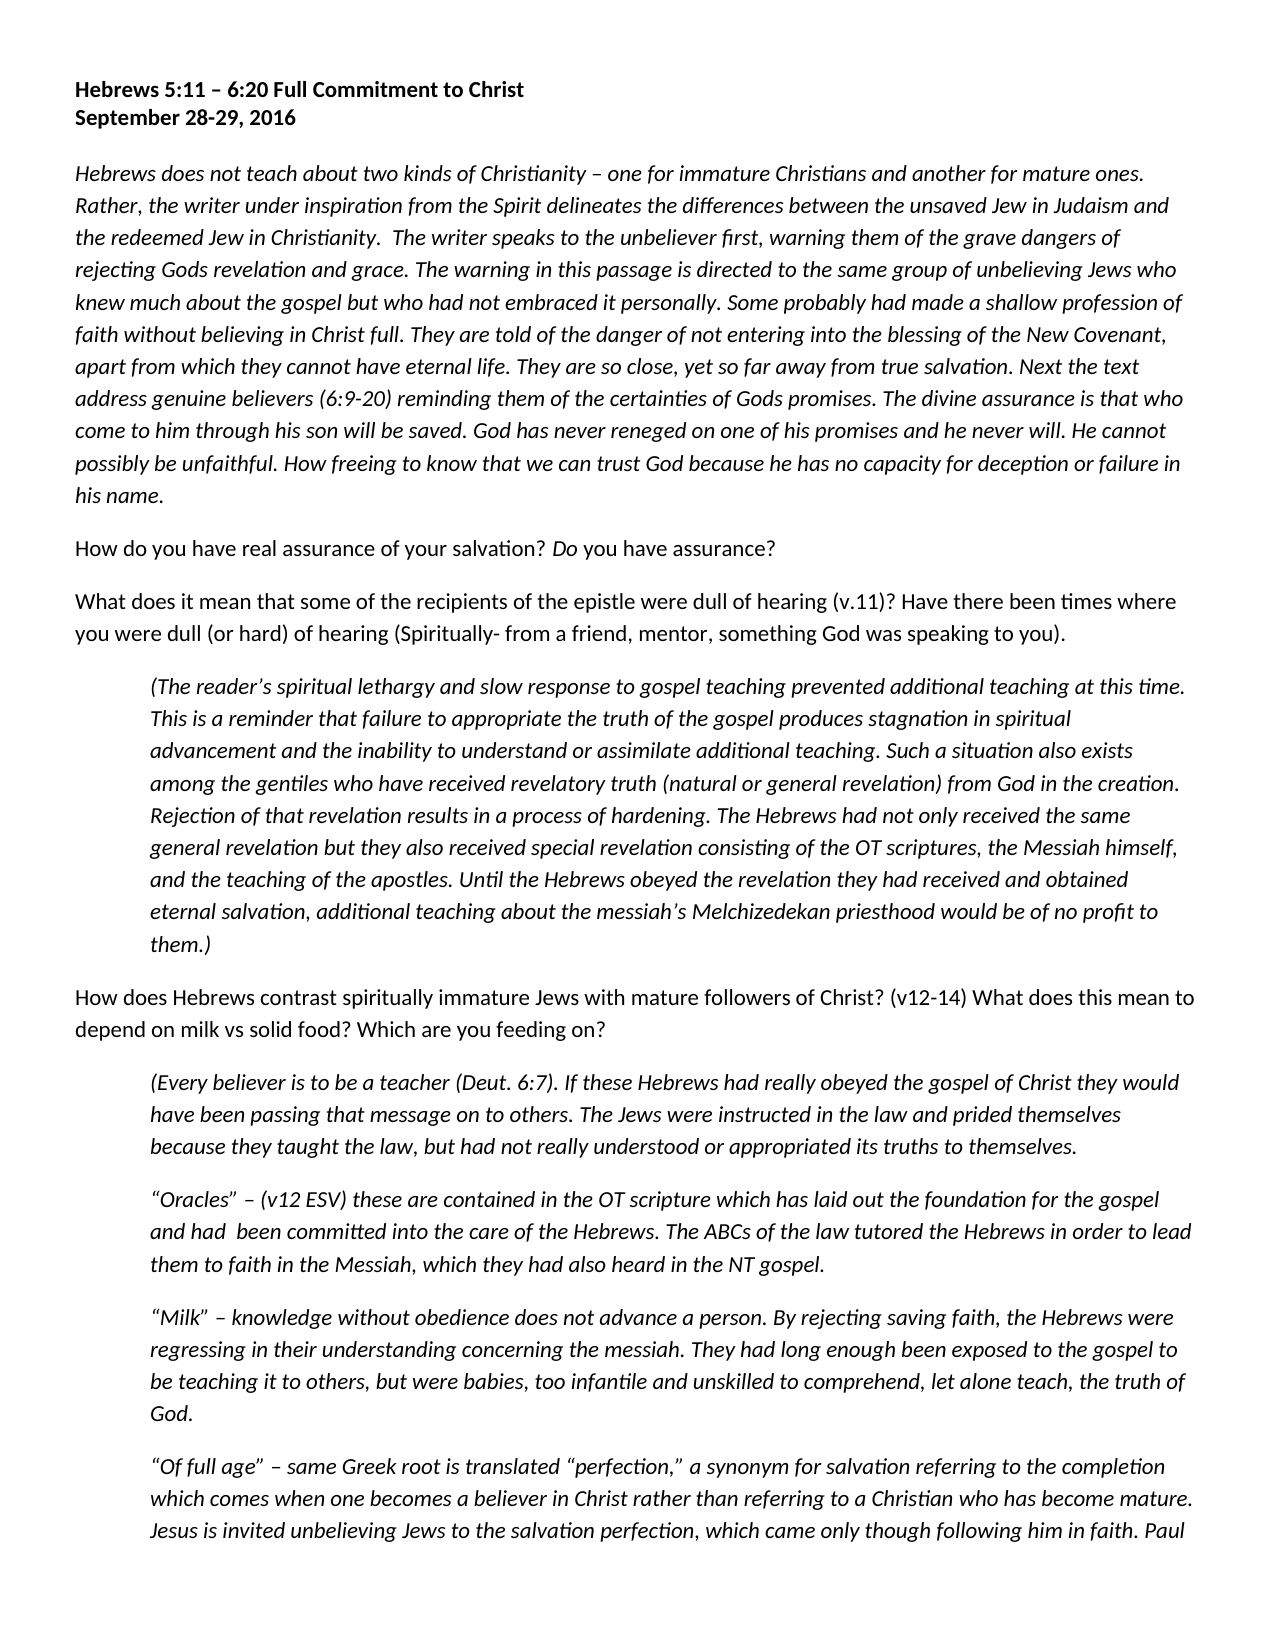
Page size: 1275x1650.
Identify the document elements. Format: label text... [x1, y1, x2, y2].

text How do you have real assurance of your salvation? Do you have assurance? [75, 534, 1200, 562]
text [75, 1452, 1200, 1545]
text How does Hebrews contrast spiritually immature Jews with mature followers of Christ? (v12-14) What does this mean to depend on milk vs solid food? Which are you feeding on? [75, 983, 1200, 1043]
text September 28-29, 2016 [75, 103, 1200, 131]
text (Every believer is to be a teacher (Deut. 6:7). If these Hebrews had really obeyed the gospel of Christ they would have been passing that message on to others. The Jews were instructed in the law and prided themselves because they taught the law, but had not really understood or appropriated its truths to themselves. [75, 1068, 1200, 1160]
text Hebrews 5:11 – 6:20 Full Commitment to Christ [75, 75, 1200, 103]
text (The reader’s spiritual lethargy and slow response to gospel teaching prevented additional teaching at this time. This is a reminder that failure to appropriate the truth of the gospel produces stagnation in spiritual advancement and the inability to understand or assimilate additional teaching. Such a situation also exists among the gentiles who have received revelatory truth (natural or general revelation) from God in the creation. Rejection of that revelation results in a process of hardening. The Hebrews had not only received the same general revelation but they also received special revelation consisting of the OT scriptures, the Messiah himself, and the teaching of the apostles. Until the Hebrews obeyed the revelation they had received and obtained eternal salvation, additional teaching about the messiah’s Melchizedekan priesthood would be of no profit to them.) [75, 672, 1200, 958]
text “Oracles” – (v12 ESV) these are contained in the OT scripture which has laid out the foundation for the gospel and had been committed into the care of the Hebrews. The ABCs of the law tutored the Hebrews in order to lead them to faith in the Messiah, which they had also heard in the NT gospel. [75, 1185, 1200, 1278]
text What does it mean that some of the recipients of the epistle were dull of hearing (v.11)? Have there been times where you were dull (or hard) of hearing (Spiritually- from a friend, mentor, something God was speaking to you). [75, 587, 1200, 647]
text Hebrews does not teach about two kinds of Christianity – one for immature Christians and another for mature ones. Rather, the writer under inspiration from the Spirit delineates the differences between the unsaved Jew in Judaism and the redeemed Jew in Christianity. The writer speaks to the unbeliever first, warning them of the grave dangers of rejecting Gods revelation and grace. The warning in this passage is directed to the same group of unbelieving Jews who knew much about the gospel but who had not embraced it personally. Some probably had made a shallow profession of faith without believing in Christ full. They are told of the danger of not entering into the blessing of the New Covenant, apart from which they cannot have eternal life. They are so close, yet so far away from true salvation. Next the text address genuine believers (6:9-20) reminding them of the certainties of Gods promises. The divine assurance is that who come to him through his son will be saved. God has never reneged on one of his promises and he never will. He cannot possibly be unfaithful. How freeing to know that we can trust God because he has no capacity for deception or failure in his name. [75, 159, 1200, 509]
text “Milk” – knowledge without obedience does not advance a person. By rejecting saving faith, the Hebrews were regressing in their understanding concerning the messiah. They had long enough been exposed to the gospel to be teaching it to others, but were babies, too infantile and unskilled to comprehend, let alone teach, the truth of God. [75, 1303, 1200, 1427]
